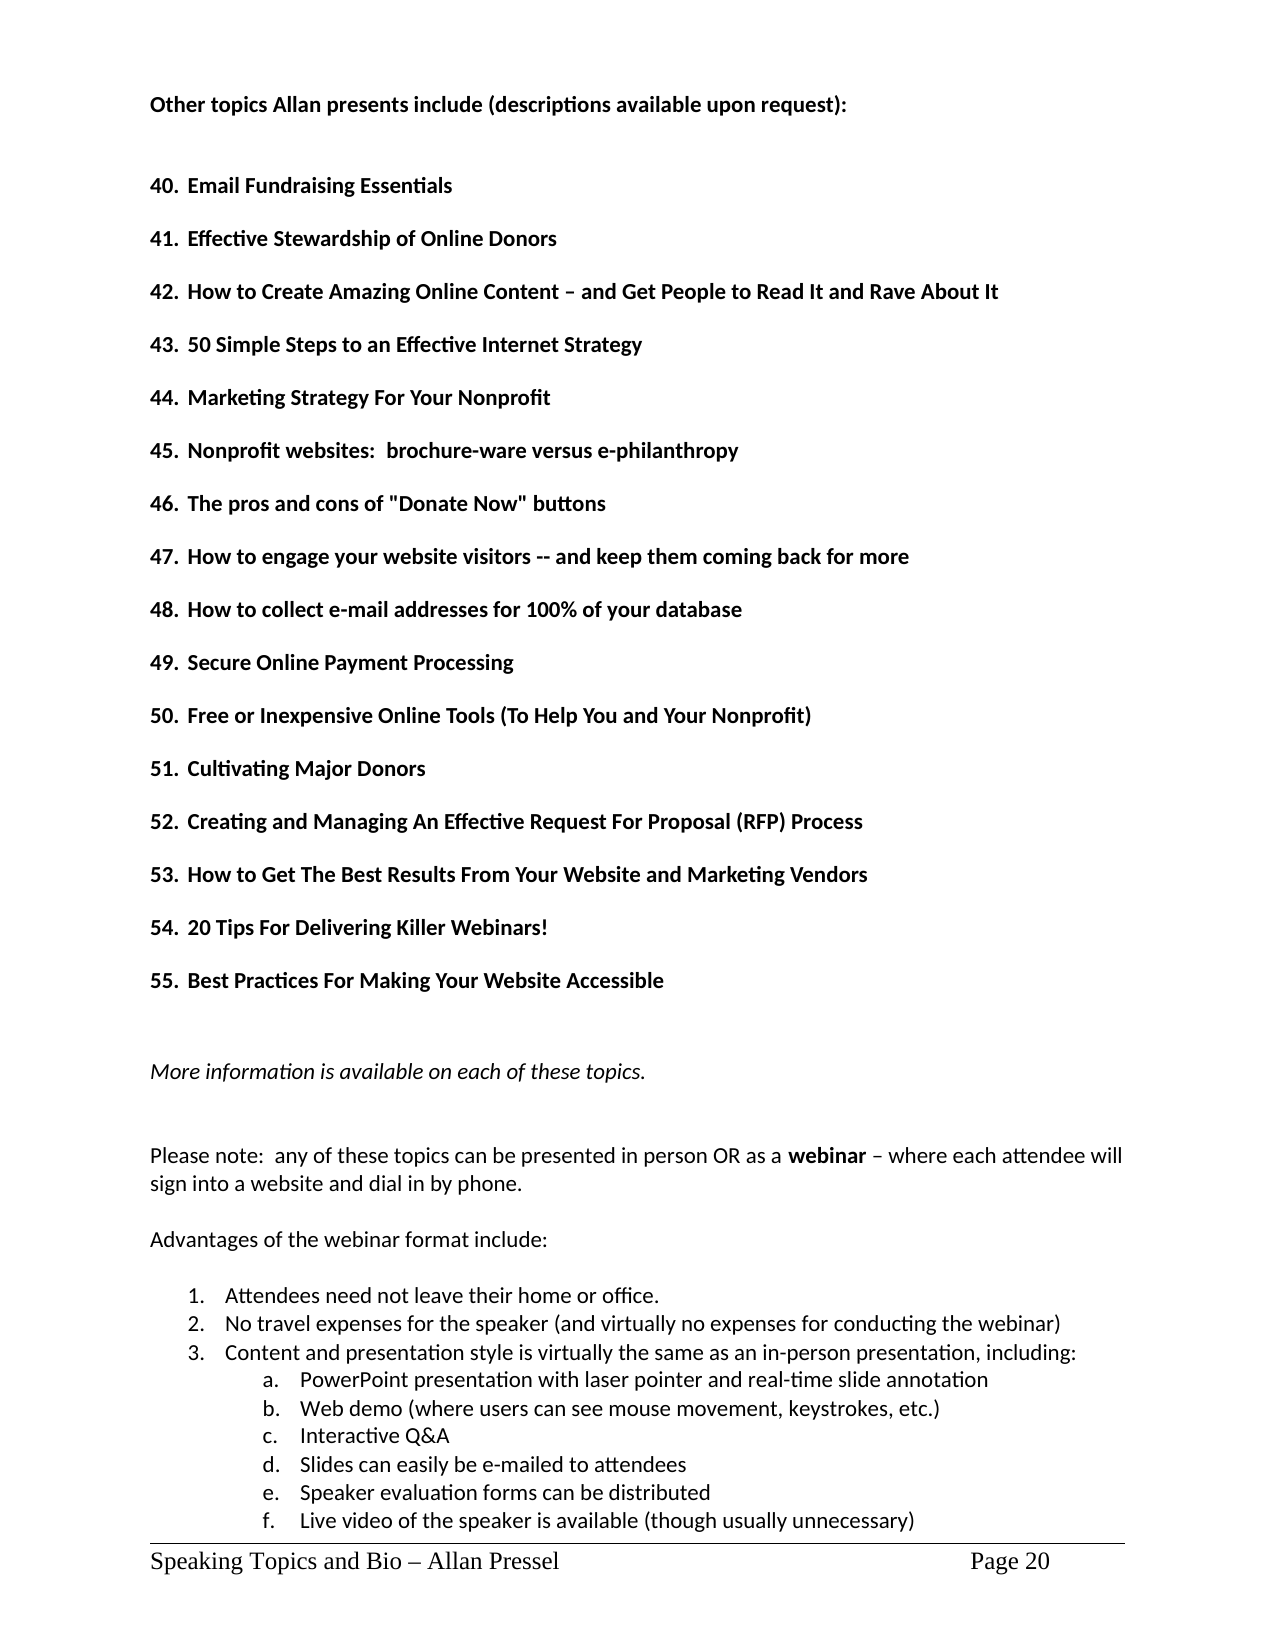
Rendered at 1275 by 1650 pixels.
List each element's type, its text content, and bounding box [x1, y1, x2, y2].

text Please note: any of these topics can be presented in person OR as a webinar – where each attendee will sign into a website and dial in by phone. [150, 1141, 1125, 1197]
list Slides can easily be e-mailed to attendees [262, 1450, 1125, 1478]
text Advantages of the webinar format include: [150, 1226, 1125, 1253]
subtitle 20 Tips For Delivering Killer Webinars! [150, 913, 1125, 941]
subtitle Marketing Strategy For Your Nonprofit [150, 383, 1125, 411]
subtitle Nonprofit websites: brochure-ware versus e-philanthropy [150, 436, 1125, 464]
list Attendees need not leave their home or office. [187, 1282, 1125, 1309]
subtitle Best Practices For Making Your Website Accessible [150, 966, 1125, 994]
list Web demo (where users can see mouse movement, keystrokes, etc.) [262, 1394, 1125, 1422]
list Content and presentation style is virtually the same as an in-person presentation, including: [187, 1338, 1125, 1366]
subtitle Free or Inexpensive Online Tools (To Help You and Your Nonprofit) [150, 701, 1125, 729]
text More information is available on each of these topics. [150, 1057, 1125, 1085]
subtitle How to Create Amazing Online Content – and Get People to Read It and Rave About It [150, 277, 1125, 305]
subtitle How to engage your website visitors -- and keep them coming back for more [150, 542, 1125, 570]
subtitle Effective Stewardship of Online Donors [150, 224, 1125, 252]
text Other topics Allan presents include (descriptions available upon request): [150, 90, 1125, 118]
list Interactive Q&A [262, 1422, 1125, 1450]
subtitle How to Get The Best Results From Your Website and Marketing Vendors [150, 860, 1125, 888]
subtitle Creating and Managing An Effective Request For Proposal (RFP) Process [150, 807, 1125, 835]
subtitle 50 Simple Steps to an Effective Internet Strategy [150, 330, 1125, 358]
subtitle Email Fundraising Essentials [150, 171, 1125, 199]
subtitle How to collect e-mail addresses for 100% of your database [150, 595, 1125, 623]
list No travel expenses for the speaker (and virtually no expenses for conducting the webinar) [187, 1309, 1125, 1338]
subtitle Cultivating Major Donors [150, 754, 1125, 782]
list PowerPoint presentation with laser pointer and real-time slide annotation [262, 1366, 1125, 1394]
list Live video of the speaker is available (though usually unnecessary) [262, 1506, 1125, 1534]
list Speaker evaluation forms can be distributed [262, 1478, 1125, 1506]
subtitle The pros and cons of "Donate Now" buttons [150, 489, 1125, 517]
subtitle Secure Online Payment Processing [150, 648, 1125, 676]
